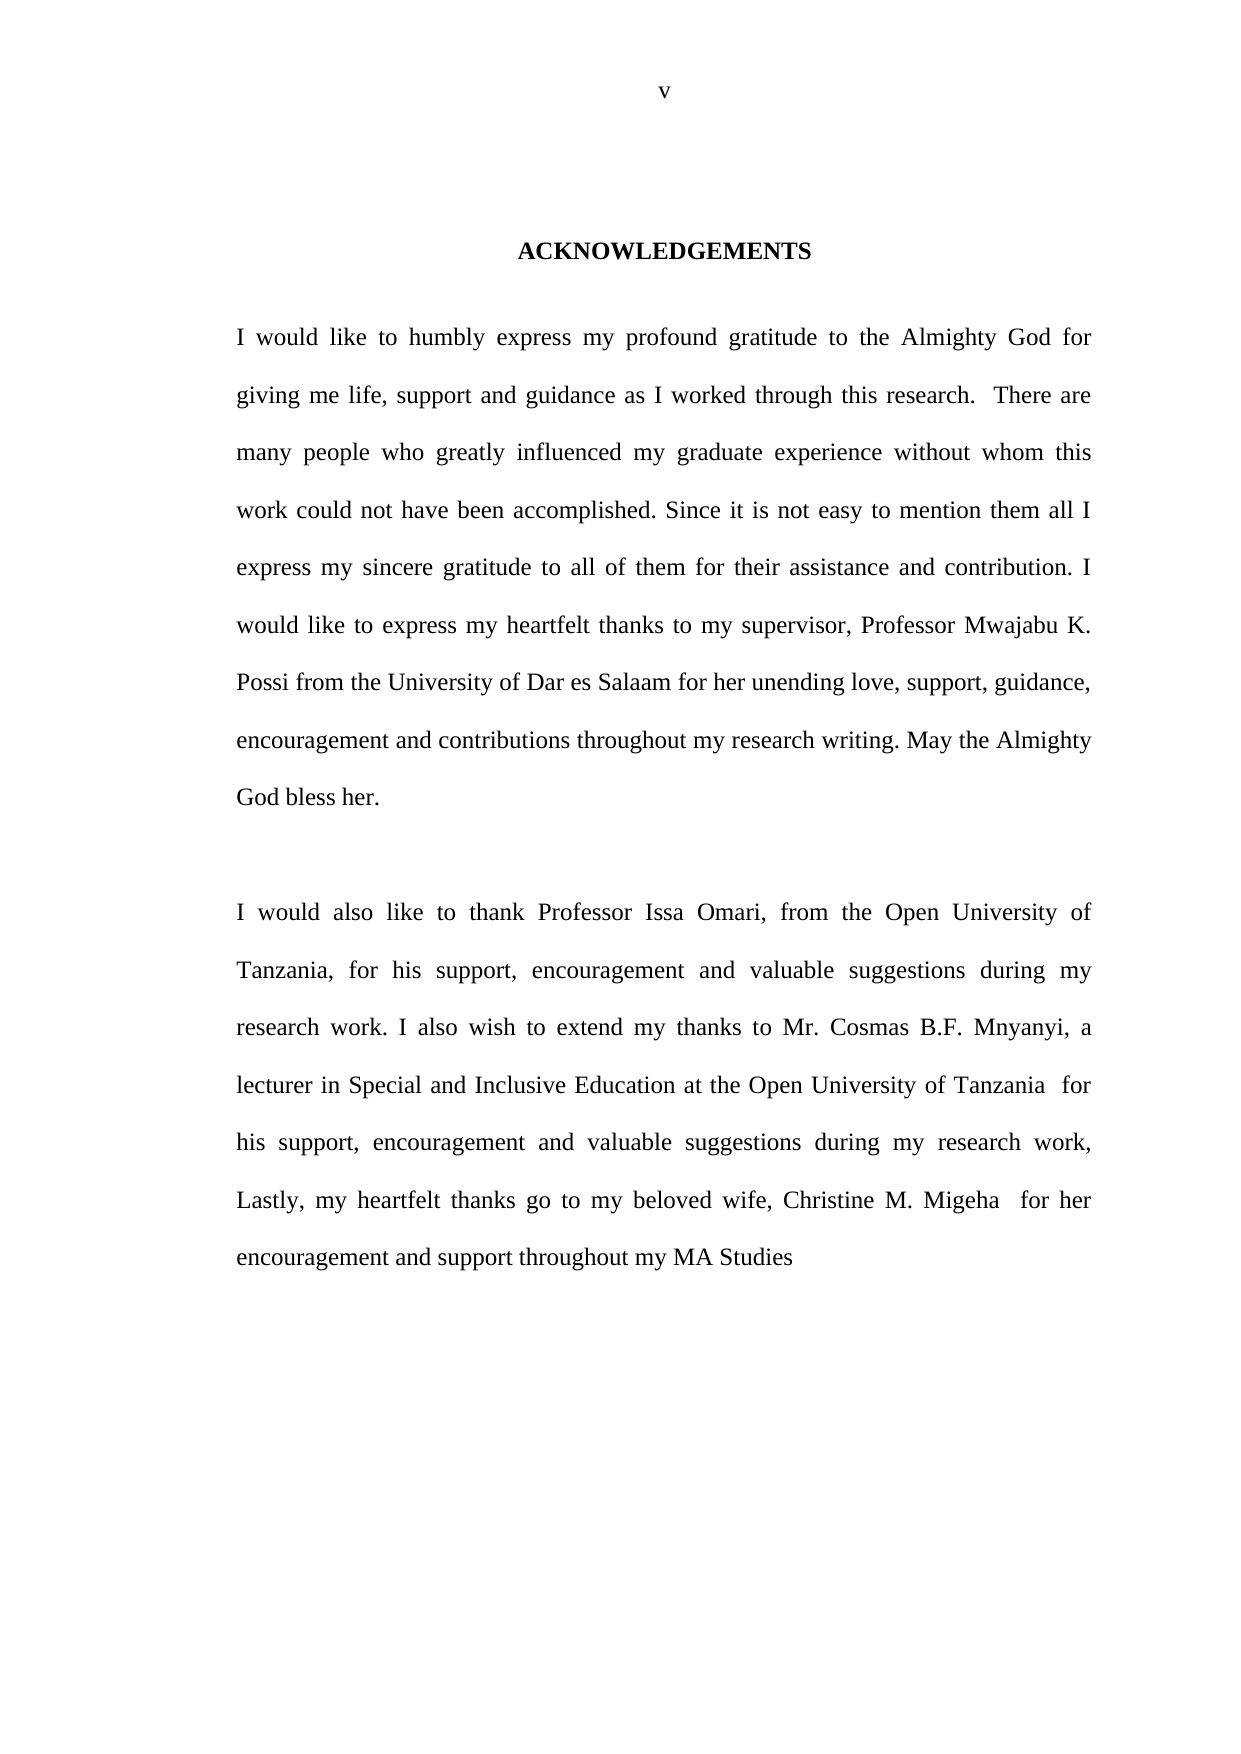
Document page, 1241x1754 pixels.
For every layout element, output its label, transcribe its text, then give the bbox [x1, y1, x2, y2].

text I would like to humbly express my profound gratitude to the Almighty God for giving me life, support and guidance as I worked through this research. There are many people who greatly influenced my graduate experience without whom this work could not have been accomplished. Since it is not easy to mention them all I express my sincere gratitude to all of them for their assistance and contribution. I would like to express my heartfelt thanks to my supervisor, Professor Mwajabu K. Possi from the University of Dar es Salaam for her unending love, support, guidance, encouragement and contributions throughout my research writing. May the Almighty God bless her. [236, 322, 1092, 811]
subtitle ACKNOWLEDGEMENTS [236, 236, 1092, 265]
text I would also like to thank Professor Issa Omari, from the Open University of Tanzania, for his support, encouragement and valuable suggestions during my research work. I also wish to extend my thanks to Mr. Cosmas B.F. Mnyanyi, a lecturer in Special and Inclusive Education at the Open University of Tanzania for his support, encouragement and valuable suggestions during my research work, Lastly, my heartfelt thanks go to my beloved wife, Christine M. Migeha for her encouragement and support throughout my MA Studies [236, 897, 1092, 1271]
